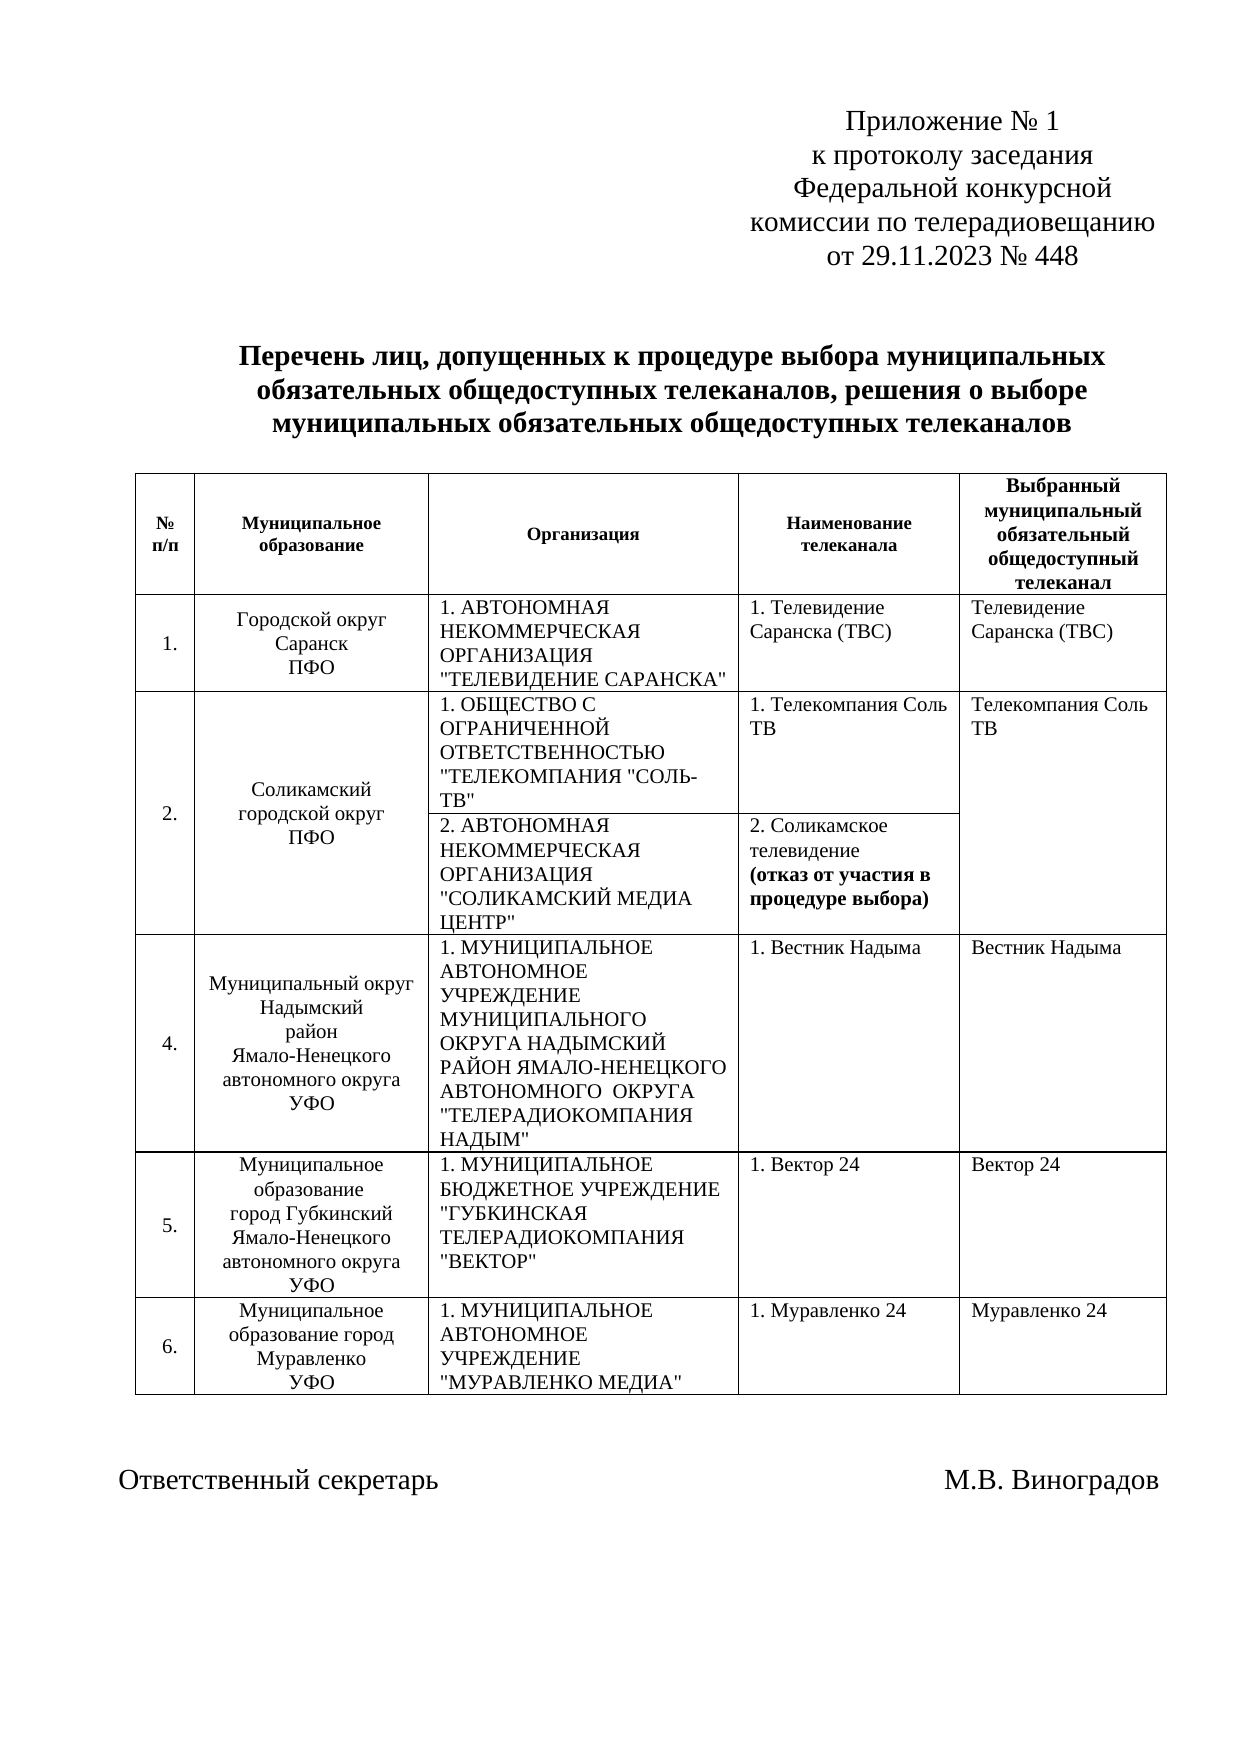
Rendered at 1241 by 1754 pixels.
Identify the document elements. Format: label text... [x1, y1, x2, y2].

table_cell [136, 1298, 194, 1394]
table_cell [136, 1153, 194, 1297]
table_cell 2. Соликамское телевидение (отказ от участия в процедуре выбора) [739, 814, 959, 934]
text комиссии по телерадиовещанию [738, 204, 1167, 238]
text от 29.11.2023 № 448 [738, 238, 1167, 271]
table_cell 1. Вестник Надыма [739, 935, 959, 1151]
text Перечень лиц, допущенных к процедуре выбора муниципальных обязательных общедоступных телеканалов, решения о выборе муниципальных обязательных общедоступных телеканалов [177, 338, 1167, 439]
table_cell 1. МУНИЦИПАЛЬНОЕ АВТОНОМНОЕ УЧРЕЖДЕНИЕ МУНИЦИПАЛЬНОГО ОКРУГА НАДЫМСКИЙ РАЙОН ЯМАЛО-НЕНЕЦКОГО АВТОНОМНОГО ОКРУГА "ТЕЛЕРАДИОКОМПАНИЯ НАДЫМ" [429, 935, 738, 1151]
table_cell Муниципальное образование город Муравленко УФО [195, 1298, 428, 1394]
table_header Организация [429, 474, 738, 594]
table_cell 1. Телекомпания Соль ТВ [739, 692, 959, 812]
table_cell 1. Вектор 24 [739, 1153, 959, 1297]
table_cell Телекомпания Соль ТВ [960, 692, 1166, 934]
table_cell 1. ОБЩЕСТВО С ОГРАНИЧЕННОЙ ОТВЕТСТВЕННОСТЬЮ "ТЕЛЕКОМПАНИЯ "СОЛЬ-ТВ" [429, 692, 738, 812]
table_cell [136, 595, 194, 691]
table_cell Муниципальное образование город Губкинский Ямало-Ненецкого автономного округа УФО [195, 1153, 428, 1297]
table_cell Городской округ Саранск ПФО [195, 595, 428, 691]
table_cell 1. Телевидение Саранска (ТВС) [739, 595, 959, 691]
table_header № п/п [136, 474, 194, 594]
text Ответственный секретарь М.В. Виноградов [118, 1462, 1181, 1496]
text к протоколу заседания [738, 137, 1167, 171]
table_cell 1. МУНИЦИПАЛЬНОЕ АВТОНОМНОЕ УЧРЕЖДЕНИЕ "МУРАВЛЕНКО МЕДИА" [429, 1298, 738, 1394]
table_cell [136, 935, 194, 1151]
table_header Муниципальное образование [195, 474, 428, 594]
table_cell 1. МУНИЦИПАЛЬНОЕ БЮДЖЕТНОЕ УЧРЕЖДЕНИЕ "ГУБКИНСКАЯ ТЕЛЕРАДИОКОМПАНИЯ "ВЕКТОР" [429, 1153, 738, 1297]
table_cell Вектор 24 [960, 1153, 1166, 1297]
table_cell 2. АВТОНОМНАЯ НЕКОММЕРЧЕСКАЯ ОРГАНИЗАЦИЯ "СОЛИКАМСКИЙ МЕДИА ЦЕНТР" [429, 814, 738, 934]
table_cell Муниципальный округ Надымский район Ямало-Ненецкого автономного округа УФО [195, 935, 428, 1151]
table_cell [136, 692, 194, 934]
table_cell Муравленко 24 [960, 1298, 1166, 1394]
table_header Выбранный муниципальный обязательный общедоступный телеканал [960, 474, 1166, 594]
table_cell Телевидение Саранска (ТВС) [960, 595, 1166, 691]
table_cell 1. Муравленко 24 [739, 1298, 959, 1394]
table_cell Соликамский городской округ ПФО [195, 692, 428, 934]
table_cell 1. АВТОНОМНАЯ НЕКОММЕРЧЕСКАЯ ОРГАНИЗАЦИЯ "ТЕЛЕВИДЕНИЕ САРАНСКА" [429, 595, 738, 691]
table_cell Вестник Надыма [960, 935, 1166, 1151]
table_header Наименование телеканала [739, 474, 959, 594]
text Приложение № 1 [738, 103, 1167, 137]
text Федеральной конкурсной [738, 171, 1167, 204]
